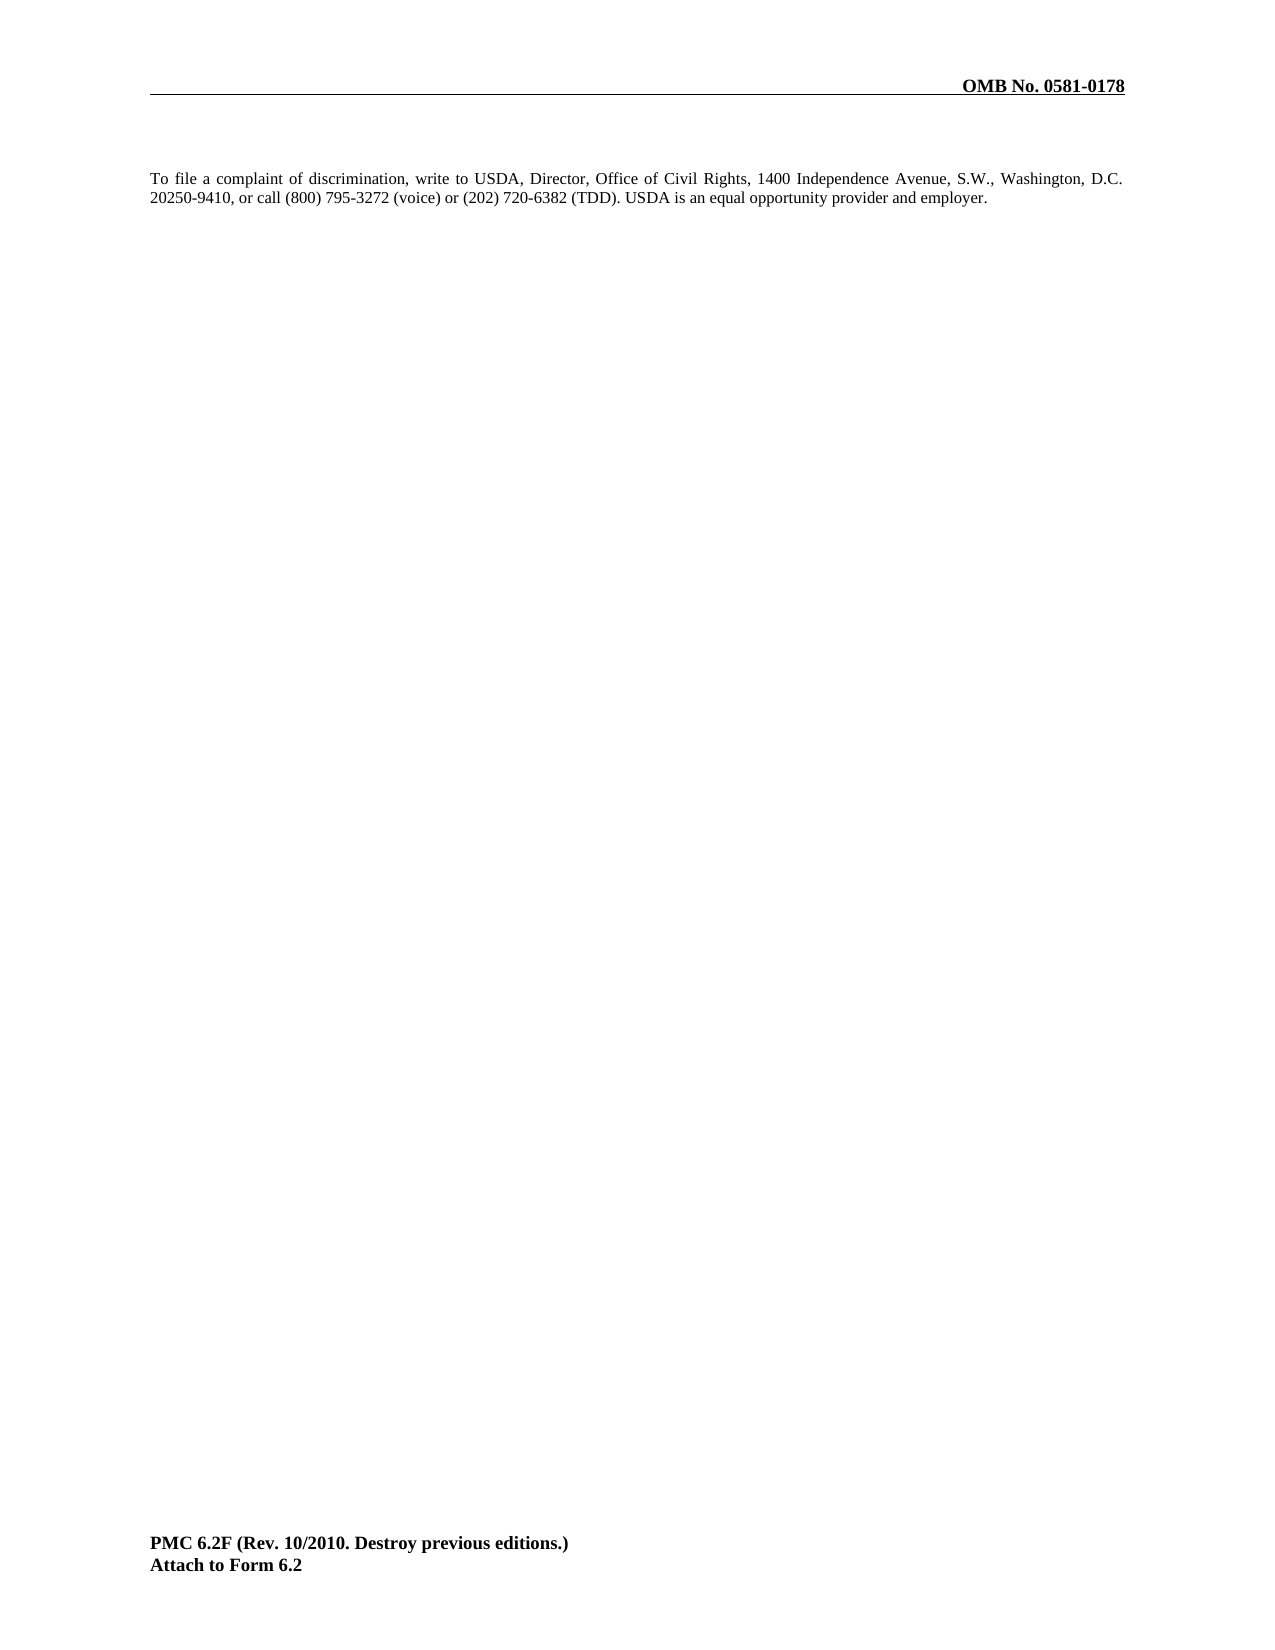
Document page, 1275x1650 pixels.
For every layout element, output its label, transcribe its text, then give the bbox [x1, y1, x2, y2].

text To file a complaint of discrimination, write to USDA, Director, Office of Civil Rights, 1400 Independence Avenue, S.W., Washington, D.C. 20250-9410, or call (800) 795-3272 (voice) or (202) 720-6382 (TDD). USDA is an equal opportunity provider and employer. [150, 169, 1125, 207]
